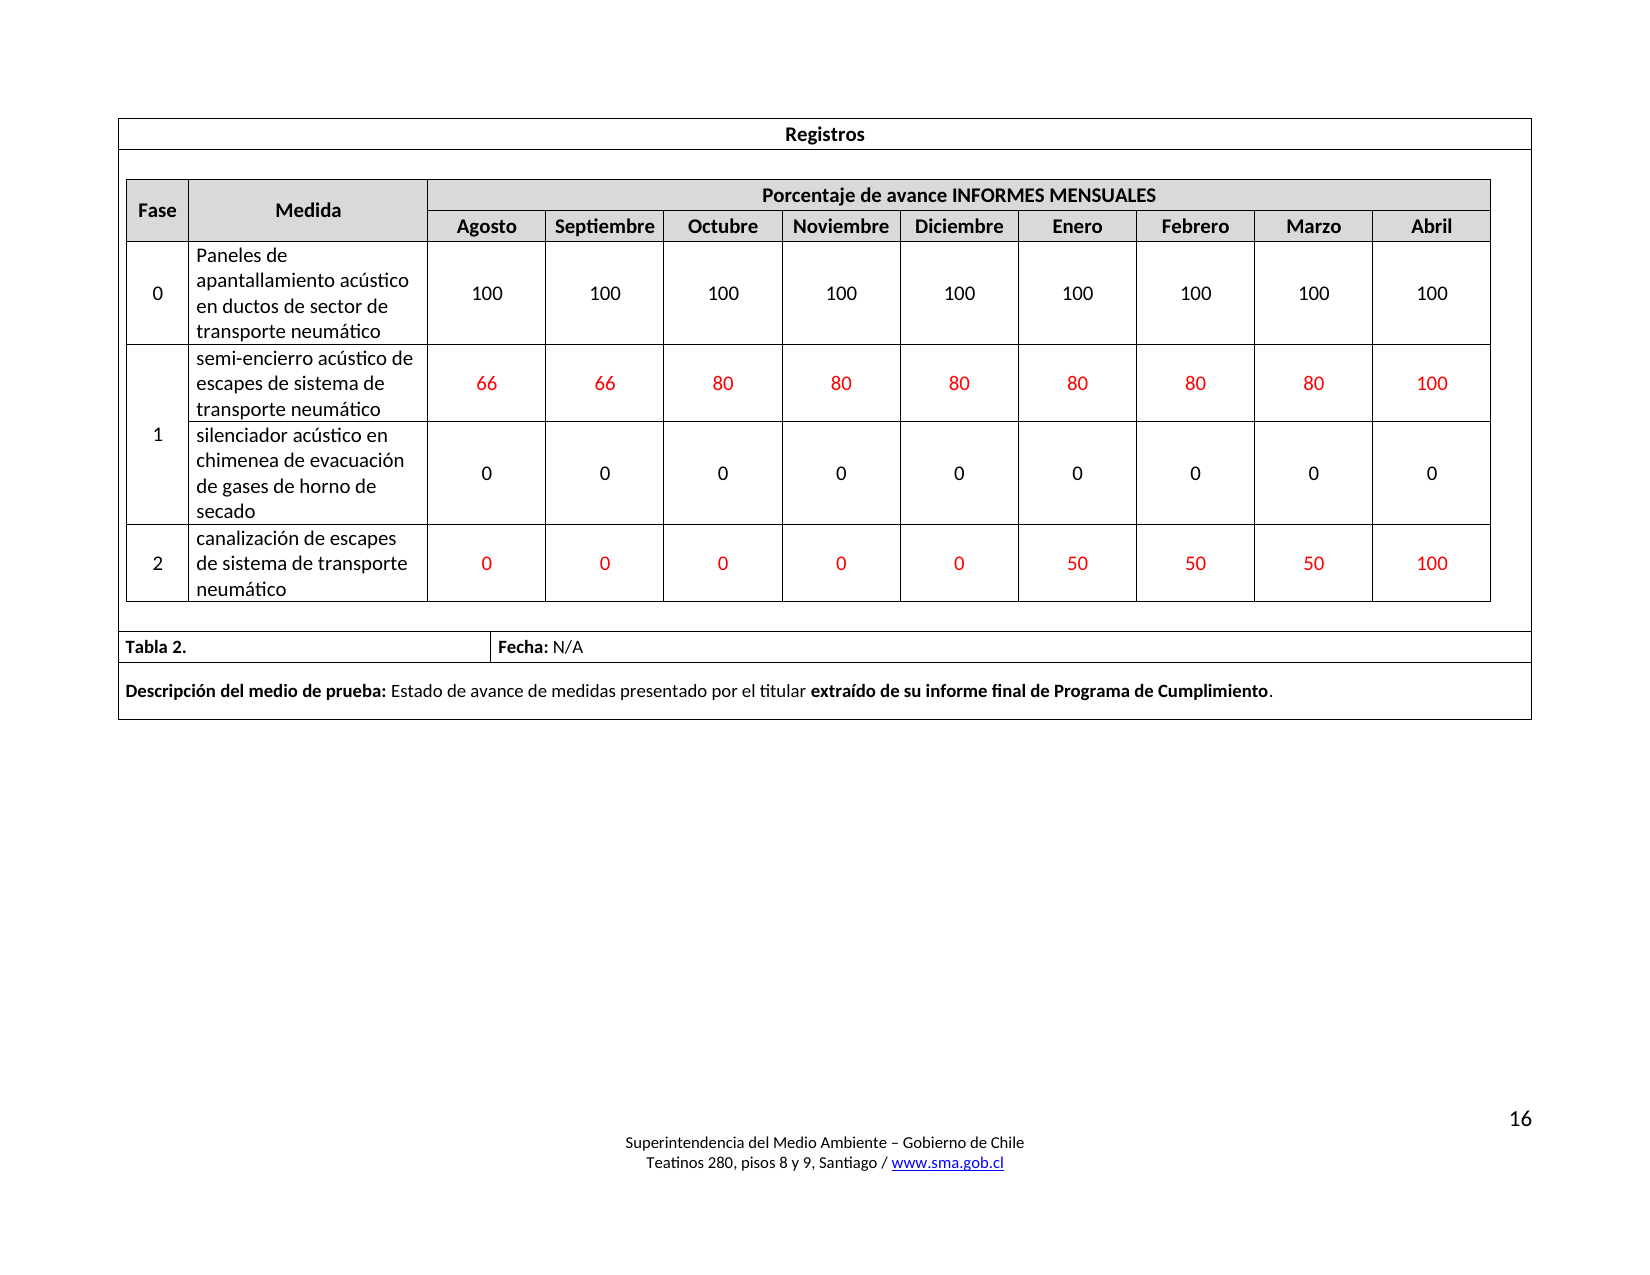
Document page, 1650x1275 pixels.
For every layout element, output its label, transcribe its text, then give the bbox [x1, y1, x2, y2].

table_cell Tabla 2. [119, 632, 490, 662]
table_cell Descripción del medio de prueba: Estado de avance de medidas presentado por el titular extraído de su informe final de Programa de Cumplimiento. [119, 663, 1531, 718]
table_cell [119, 150, 1531, 631]
table_header Registros [119, 119, 1531, 149]
table_cell Fecha: N/A [491, 632, 1531, 662]
